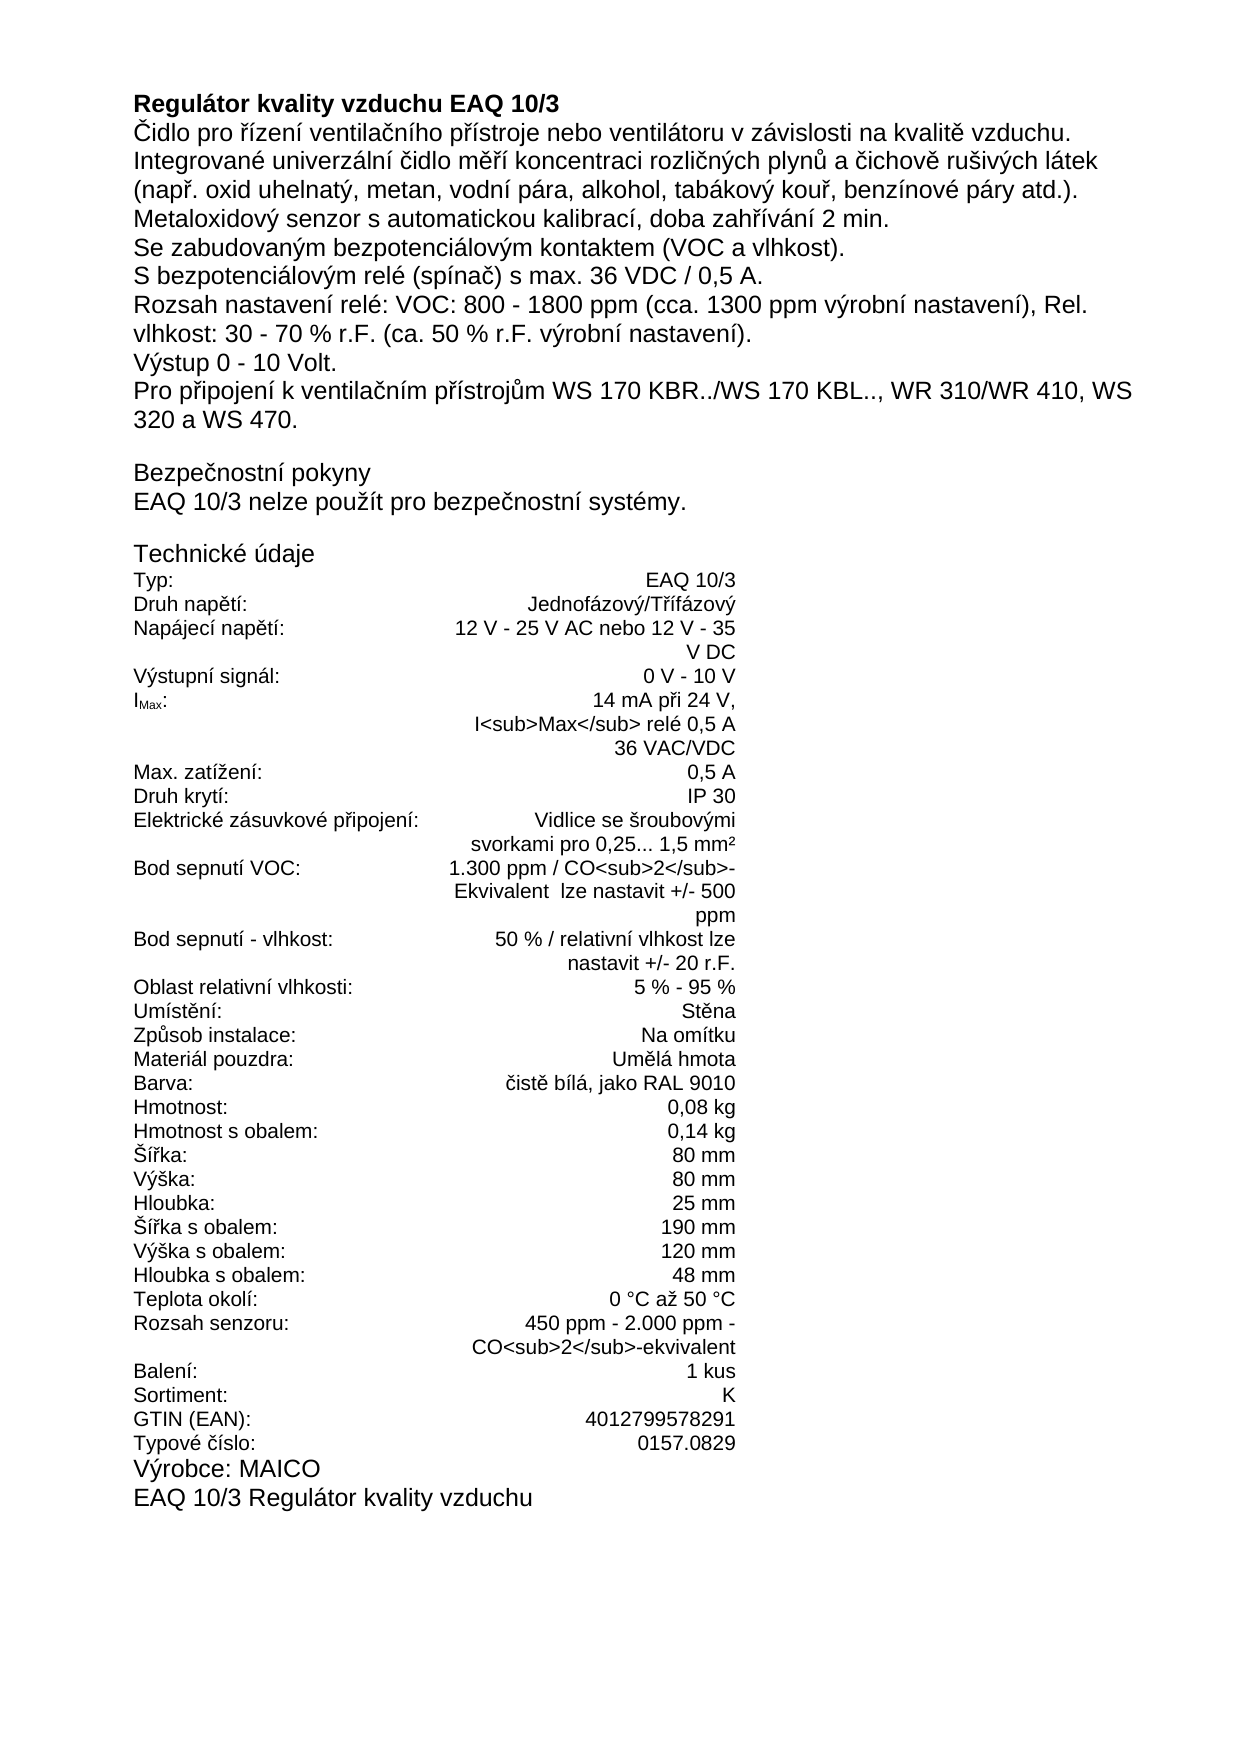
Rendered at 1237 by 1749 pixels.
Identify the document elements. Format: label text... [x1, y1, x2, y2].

table_cell Druh krytí: [122, 784, 434, 807]
text Výstup 0 - 10 Volt. [133, 347, 1148, 376]
table_cell 48 mm [434, 1263, 747, 1287]
text Regulátor kvality vzduchu EAQ 10/3 [133, 89, 1148, 117]
table_cell 0,14 kg [434, 1119, 747, 1143]
table_cell Oblast relativní vlhkosti: [122, 975, 434, 999]
table_cell Druh napětí: [122, 592, 434, 616]
table_cell 14 mA při 24 V, I<sub>Max</sub> relé 0,5 A 36 VAC/VDC [434, 688, 747, 759]
table_cell Elektrické zásuvkové připojení: [122, 808, 434, 855]
table_cell 0,08 kg [434, 1095, 747, 1119]
table_header EAQ 10/3 [434, 568, 747, 592]
table_cell Vidlice se šroubovými svorkami pro 0,25... 1,5 mm² [434, 808, 747, 855]
table_cell Rozsah senzoru: [122, 1311, 434, 1358]
table_cell IP 30 [434, 784, 747, 807]
table_cell 25 mm [434, 1191, 747, 1215]
table_cell Teplota okolí: [122, 1287, 434, 1311]
table_cell Na omítku [434, 1023, 747, 1047]
table_cell Šířka: [122, 1143, 434, 1167]
table_cell 0157.0829 [434, 1430, 747, 1454]
text EAQ 10/3 Regulátor kvality vzduchu [133, 1483, 1148, 1512]
table_cell Bod sepnutí VOC: [122, 855, 434, 927]
table_cell Bod sepnutí - vlhkost: [122, 927, 434, 975]
table_cell Typové číslo: [122, 1430, 434, 1454]
table_cell čistě bílá, jako RAL 9010 [434, 1071, 747, 1095]
text Technické údaje [133, 539, 1148, 568]
table_cell 4012799578291 [434, 1406, 747, 1430]
table_cell Hmotnost s obalem: [122, 1119, 434, 1143]
table_cell Umělá hmota [434, 1047, 747, 1071]
table_cell 80 mm [434, 1143, 747, 1167]
table_cell 0 V - 10 V [434, 664, 747, 688]
table_cell Výška s obalem: [122, 1239, 434, 1263]
text Se zabudovaným bezpotenciálovým kontaktem (VOC a vlhkost). [133, 232, 1148, 261]
text Bezpečnostní pokyny [133, 458, 1148, 486]
table_cell IMax: [122, 688, 434, 759]
table_cell Hloubka: [122, 1191, 434, 1215]
table_cell Napájecí napětí: [122, 616, 434, 664]
table_cell 5 % - 95 % [434, 975, 747, 999]
table_cell Balení: [122, 1359, 434, 1382]
table_cell 12 V - 25 V AC nebo 12 V - 35 V DC [434, 616, 747, 664]
table_cell 80 mm [434, 1167, 747, 1191]
table_cell Materiál pouzdra: [122, 1047, 434, 1071]
text EAQ 10/3 nelze použít pro bezpečnostní systémy. [133, 486, 1148, 515]
text Rozsah nastavení relé: VOC: 800 - 1800 ppm (cca. 1300 ppm výrobní nastavení), Rel. vlhkost: 30 - 70 % r.F. (ca. 50 % r.F. výrobní nastavení). [133, 290, 1148, 347]
table_cell Šířka s obalem: [122, 1215, 434, 1239]
table_cell Výstupní signál: [122, 664, 434, 688]
table_cell 450 ppm - 2.000 ppm - CO<sub>2</sub>-ekvivalent [434, 1311, 747, 1358]
text S bezpotenciálovým relé (spínač) s max. 36 VDC / 0,5 A. [133, 261, 1148, 290]
table_cell Sortiment: [122, 1383, 434, 1406]
text Integrované univerzální čidlo měří koncentraci rozličných plynů a čichově rušivých látek (např. oxid uhelnatý, metan, vodní pára, alkohol, tabákový kouř, benzínové páry atd.). [133, 146, 1148, 204]
table_cell Jednofázový/Třífázový [434, 592, 747, 616]
table_cell Max. zatížení: [122, 760, 434, 783]
text Metaloxidový senzor s automatickou kalibrací, doba zahřívání 2 min. [133, 204, 1148, 232]
table_cell Způsob instalace: [122, 1023, 434, 1047]
table_cell 50 % / relativní vlhkost lze nastavit +/- 20 r.F. [434, 927, 747, 975]
table_cell 0 °C až 50 °C [434, 1287, 747, 1311]
table_cell 1 kus [434, 1359, 747, 1382]
table_cell Hloubka s obalem: [122, 1263, 434, 1287]
table_header Typ: [122, 568, 434, 592]
table_cell Umístění: [122, 999, 434, 1023]
table_cell Barva: [122, 1071, 434, 1095]
table_cell Hmotnost: [122, 1095, 434, 1119]
text Pro připojení k ventilačním přístrojům WS 170 KBR../WS 170 KBL.., WR 310/WR 410, WS 320 a WS 470. [133, 376, 1148, 434]
table_cell GTIN (EAN): [122, 1406, 434, 1430]
table_cell 1.300 ppm / CO<sub>2</sub>-Ekvivalent lze nastavit +/- 500 ppm [434, 855, 747, 927]
text Výrobce: MAICO [133, 1454, 1148, 1483]
table_cell Stěna [434, 999, 747, 1023]
table_cell 0,5 A [434, 760, 747, 783]
table_cell 190 mm [434, 1215, 747, 1239]
table_cell K [434, 1383, 747, 1406]
text Čidlo pro řízení ventilačního přístroje nebo ventilátoru v závislosti na kvalitě vzduchu. [133, 117, 1148, 146]
table_cell 120 mm [434, 1239, 747, 1263]
table_cell Výška: [122, 1167, 434, 1191]
